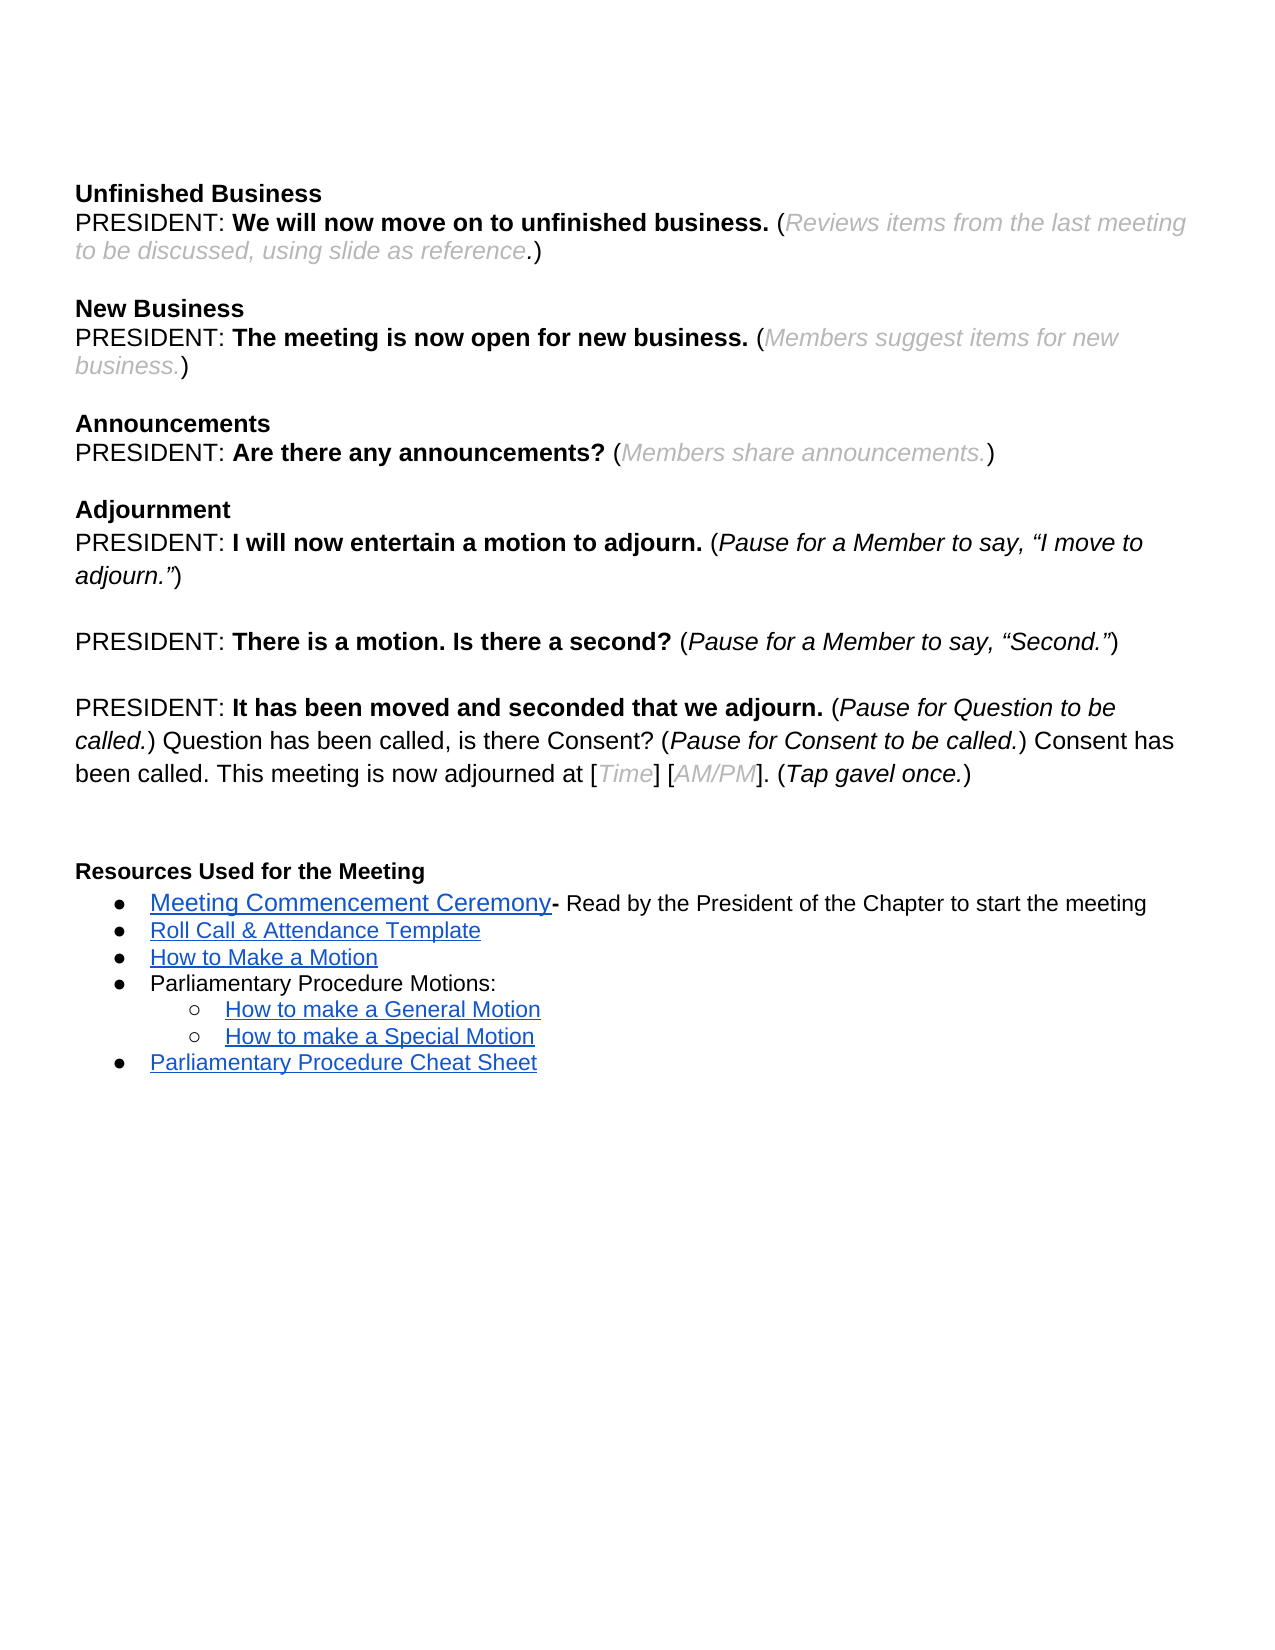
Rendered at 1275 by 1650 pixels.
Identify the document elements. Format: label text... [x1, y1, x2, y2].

list Parliamentary Procedure Cheat Sheet [112, 1049, 1200, 1075]
text PRESIDENT: We will now move on to unfinished business. (Reviews items from the last meeting to be discussed, using slide as reference.) [75, 207, 1200, 265]
list How to make a General Motion [187, 996, 1200, 1023]
text Resources Used for the Meeting [75, 858, 1200, 884]
text PRESIDENT: Are there any announcements? (Members share announcements.) [75, 437, 1200, 466]
text PRESIDENT: There is a motion. Is there a second? (Pause for a Member to say, “Second.”) [75, 627, 1200, 656]
text New Business [75, 294, 1200, 322]
list Roll Call & Attendance Template [112, 917, 1200, 943]
text PRESIDENT: I will now entertain a motion to adjourn. (Pause for a Member to say, “I move to adjourn.”) [75, 528, 1200, 590]
list How to make a Special Motion [187, 1023, 1200, 1049]
text Announcements [75, 409, 1200, 437]
list How to Make a Motion [112, 943, 1200, 970]
list Meeting Commencement Ceremony- Read by the President of the Chapter to start the meeting [112, 888, 1200, 917]
text PRESIDENT: It has been moved and seconded that we adjourn. (Pause for Question to be called.) Question has been called, is there Consent? (Pause for Consent to be called.) Consent has been called. This meeting is now adjourned at [Time] [AM/PM]. (Tap gavel once.) [75, 693, 1200, 788]
text PRESIDENT: The meeting is now open for new business. (Members suggest items for new business.) [75, 322, 1200, 380]
text Adjournment [75, 495, 1200, 524]
list Parliamentary Procedure Motions: [112, 970, 1200, 996]
text Unfinished Business [75, 179, 1200, 207]
